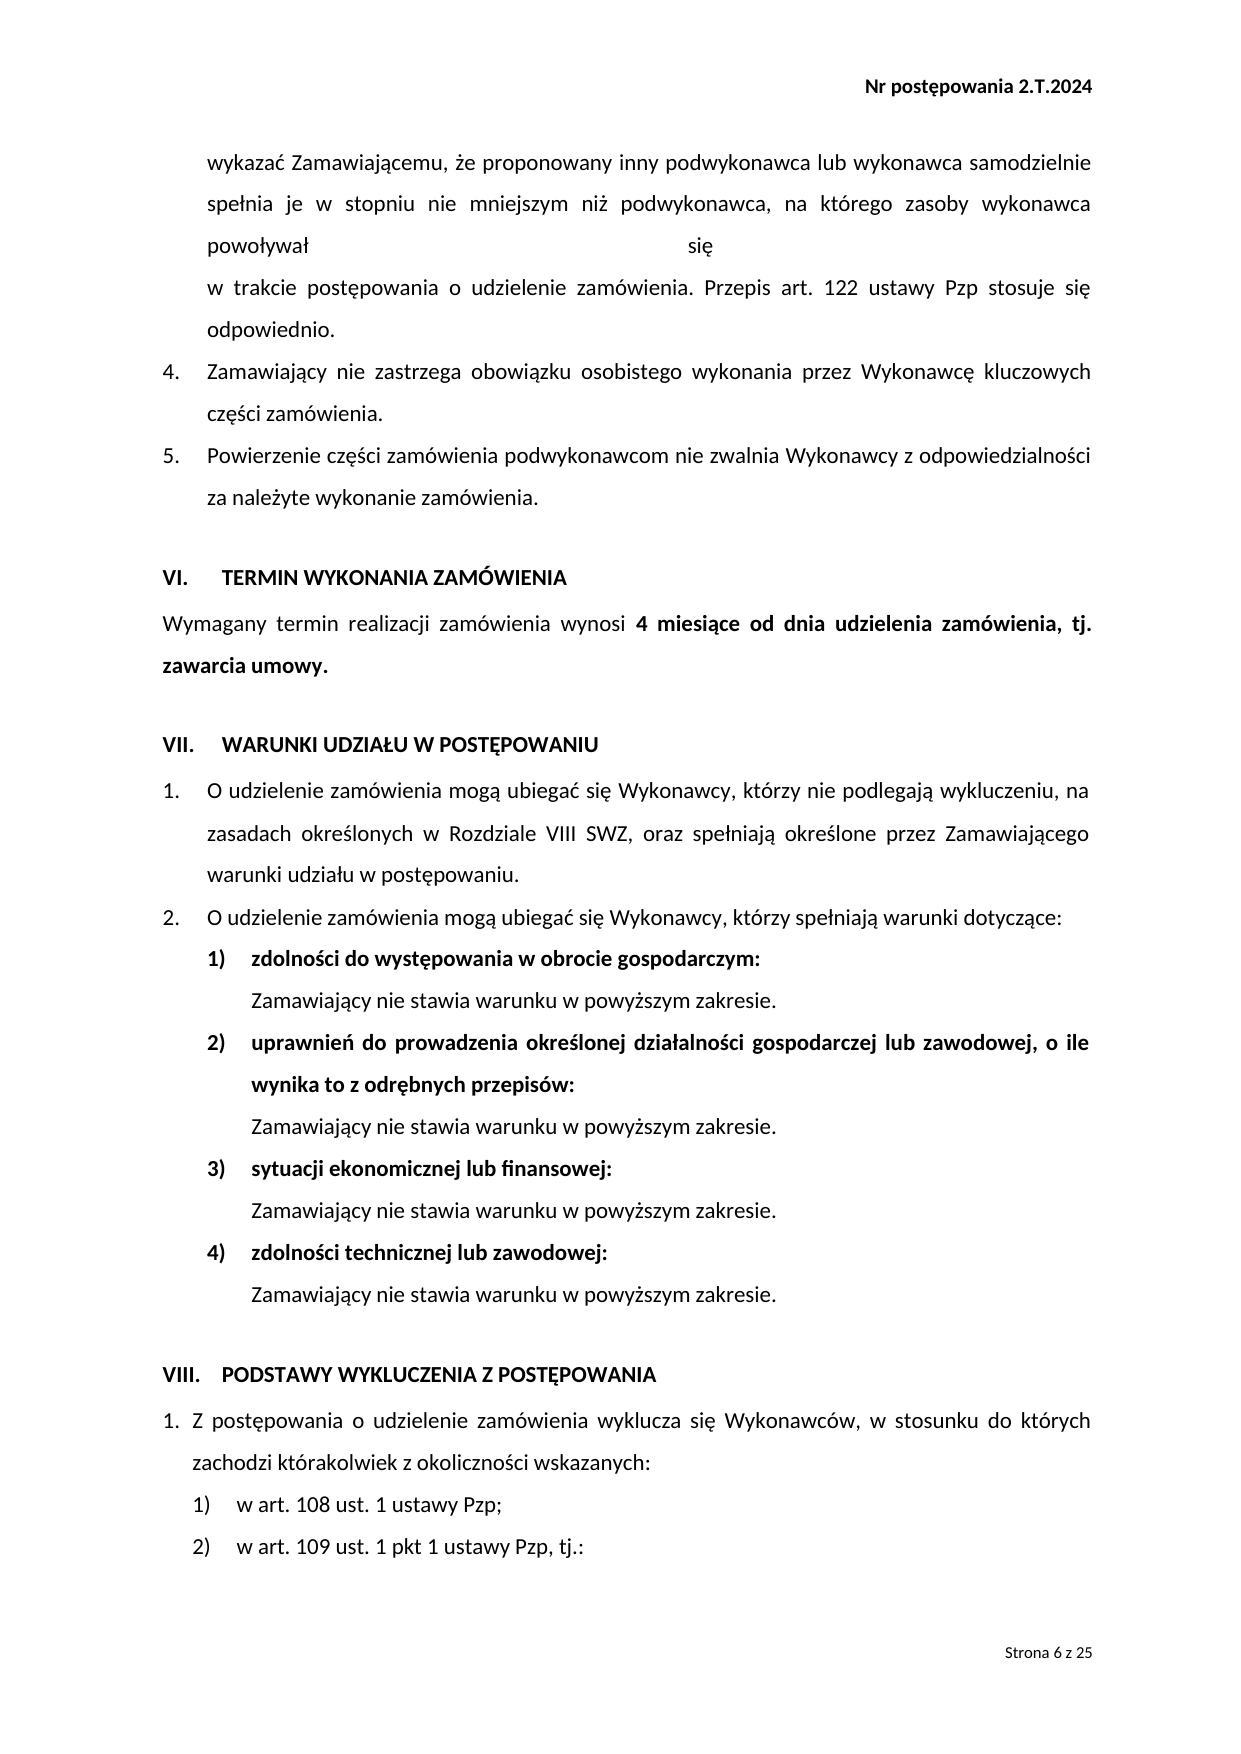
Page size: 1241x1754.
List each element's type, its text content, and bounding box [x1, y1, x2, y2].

list O udzielenie zamówienia mogą ubiegać się Wykonawcy, którzy spełniają warunki dotyczące: [162, 903, 1091, 931]
text Wymagany termin realizacji zamówienia wynosi 4 miesiące od dnia udzielenia zamówienia, tj. zawarcia umowy. [162, 609, 1093, 679]
list Zamawiający nie stawia warunku w powyższym zakresie. [236, 1280, 1091, 1308]
list Zamawiający nie zastrzega obowiązku osobistego wykonania przez Wykonawcę kluczowych części zamówienia. [162, 357, 1093, 427]
list sytuacji ekonomicznej lub finansowej: [207, 1154, 1091, 1182]
list uprawnień do prowadzenia określonej działalności gospodarczej lub zawodowej, o ile wynika to z odrębnych przepisów: [207, 1028, 1091, 1098]
text 2) w art. 109 ust. 1 pkt 1 ustawy Pzp, tj.: [192, 1532, 1093, 1560]
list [162, 148, 1093, 343]
list O udzielenie zamówienia mogą ubiegać się Wykonawcy, którzy nie podlegają wykluczeniu, na zasadach określonych w Rozdziale VIII SWZ, oraz spełniają określone przez Zamawiającego warunki udziału w postępowaniu. [162, 777, 1091, 889]
text VI. TERMIN WYKONANIA ZAMÓWIENIA [162, 563, 1093, 591]
text VII. WARUNKI UDZIAŁU W POSTĘPOWANIU [162, 731, 1093, 758]
list zdolności technicznej lub zawodowej: [207, 1238, 1091, 1266]
text Zamawiający nie stawia warunku w powyższym zakresie. [251, 1112, 1091, 1141]
list Powierzenie części zamówienia podwykonawcom nie zwalnia Wykonawcy z odpowiedzialności za należyte wykonanie zamówienia. [162, 441, 1093, 511]
text VIII. PODSTAWY WYKLUCZENIA Z POSTĘPOWANIA [162, 1360, 1093, 1388]
text 1) w art. 108 ust. 1 ustawy Pzp; [192, 1490, 1093, 1518]
text Zamawiający nie stawia warunku w powyższym zakresie. [251, 987, 1091, 1014]
text 1. Z postępowania o udzielenie zamówienia wyklucza się Wykonawców, w stosunku do których zachodzi którakolwiek z okoliczności wskazanych: [162, 1406, 1093, 1476]
list Zamawiający nie stawia warunku w powyższym zakresie. [236, 1196, 1091, 1224]
list zdolności do występowania w obrocie gospodarczym: [207, 944, 1091, 973]
